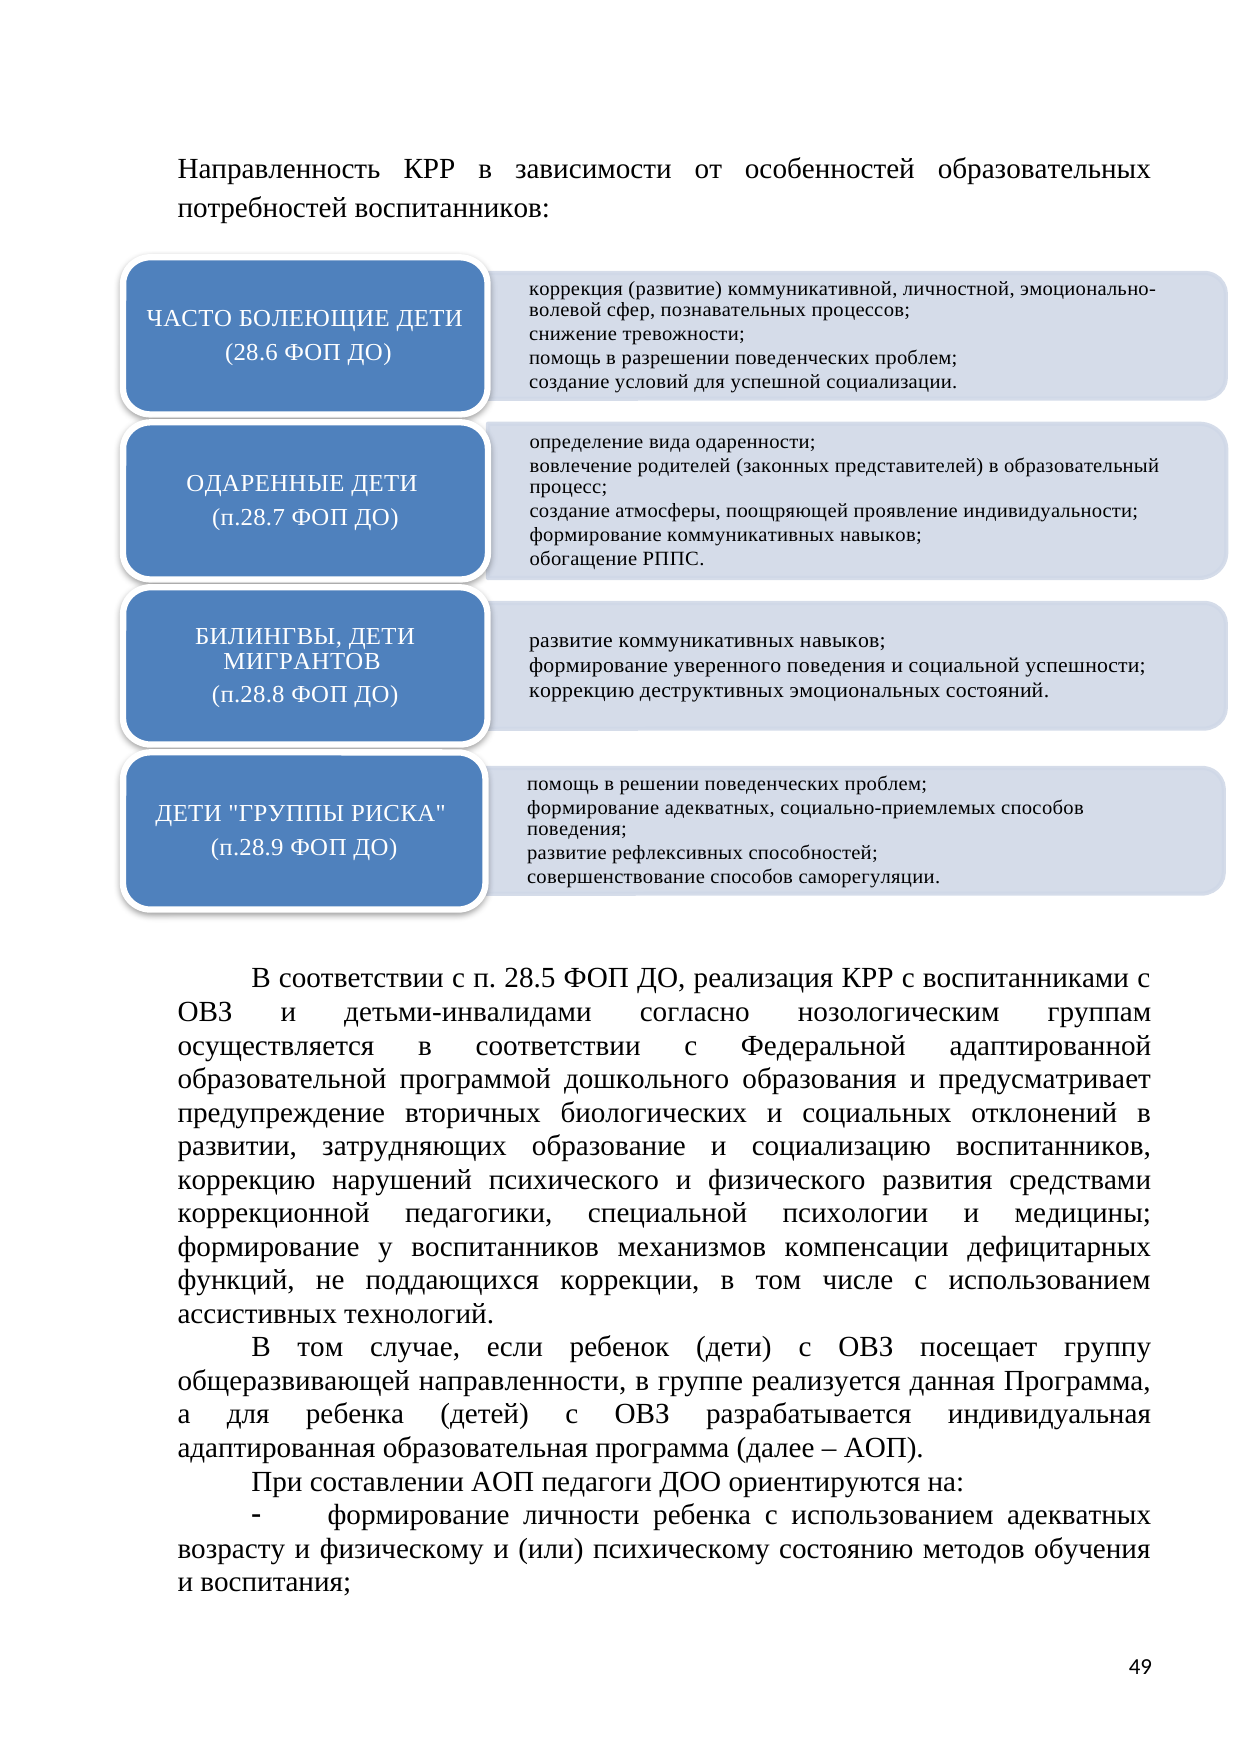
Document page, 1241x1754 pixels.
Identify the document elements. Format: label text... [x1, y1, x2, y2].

text В том случае, если ребенок (дети) с ОВЗ посещает группу общеразвивающей направленности, в группе реализуется данная Программа, а для ребенка (детей) с ОВЗ разрабатывается индивидуальная адаптированная образовательная программа (далее – АОП). [177, 1329, 1152, 1464]
text При составлении АОП педагоги ДОО ориентируются на: [177, 1464, 1152, 1497]
text В соответствии с п. 28.5 ФОП ДО, реализация КРР с воспитанниками с ОВЗ и детьми-инвалидами согласно нозологическим группам осуществляется в соответствии с Федеральной адаптированной образовательной программой дошкольного образования и предусматривает предупреждение вторичных биологических и социальных отклонений в развитии, затрудняющих образование и социализацию воспитанников, коррекцию нарушений психического и физического развития средствами коррекционной педагогики, специальной психологии и медицины; формирование у воспитанников механизмов компенсации дефицитарных функций, не поддающихся коррекции, в том числе с использованием ассистивных технологий. [177, 961, 1152, 1329]
text Направленность КРР в зависимости от особенностей образовательных потребностей воспитанников: [177, 151, 1152, 223]
list формирование личности ребенка с использованием адекватных возрасту и физическому и (или) психическому состоянию методов обучения и воспитания; [177, 1497, 1152, 1598]
